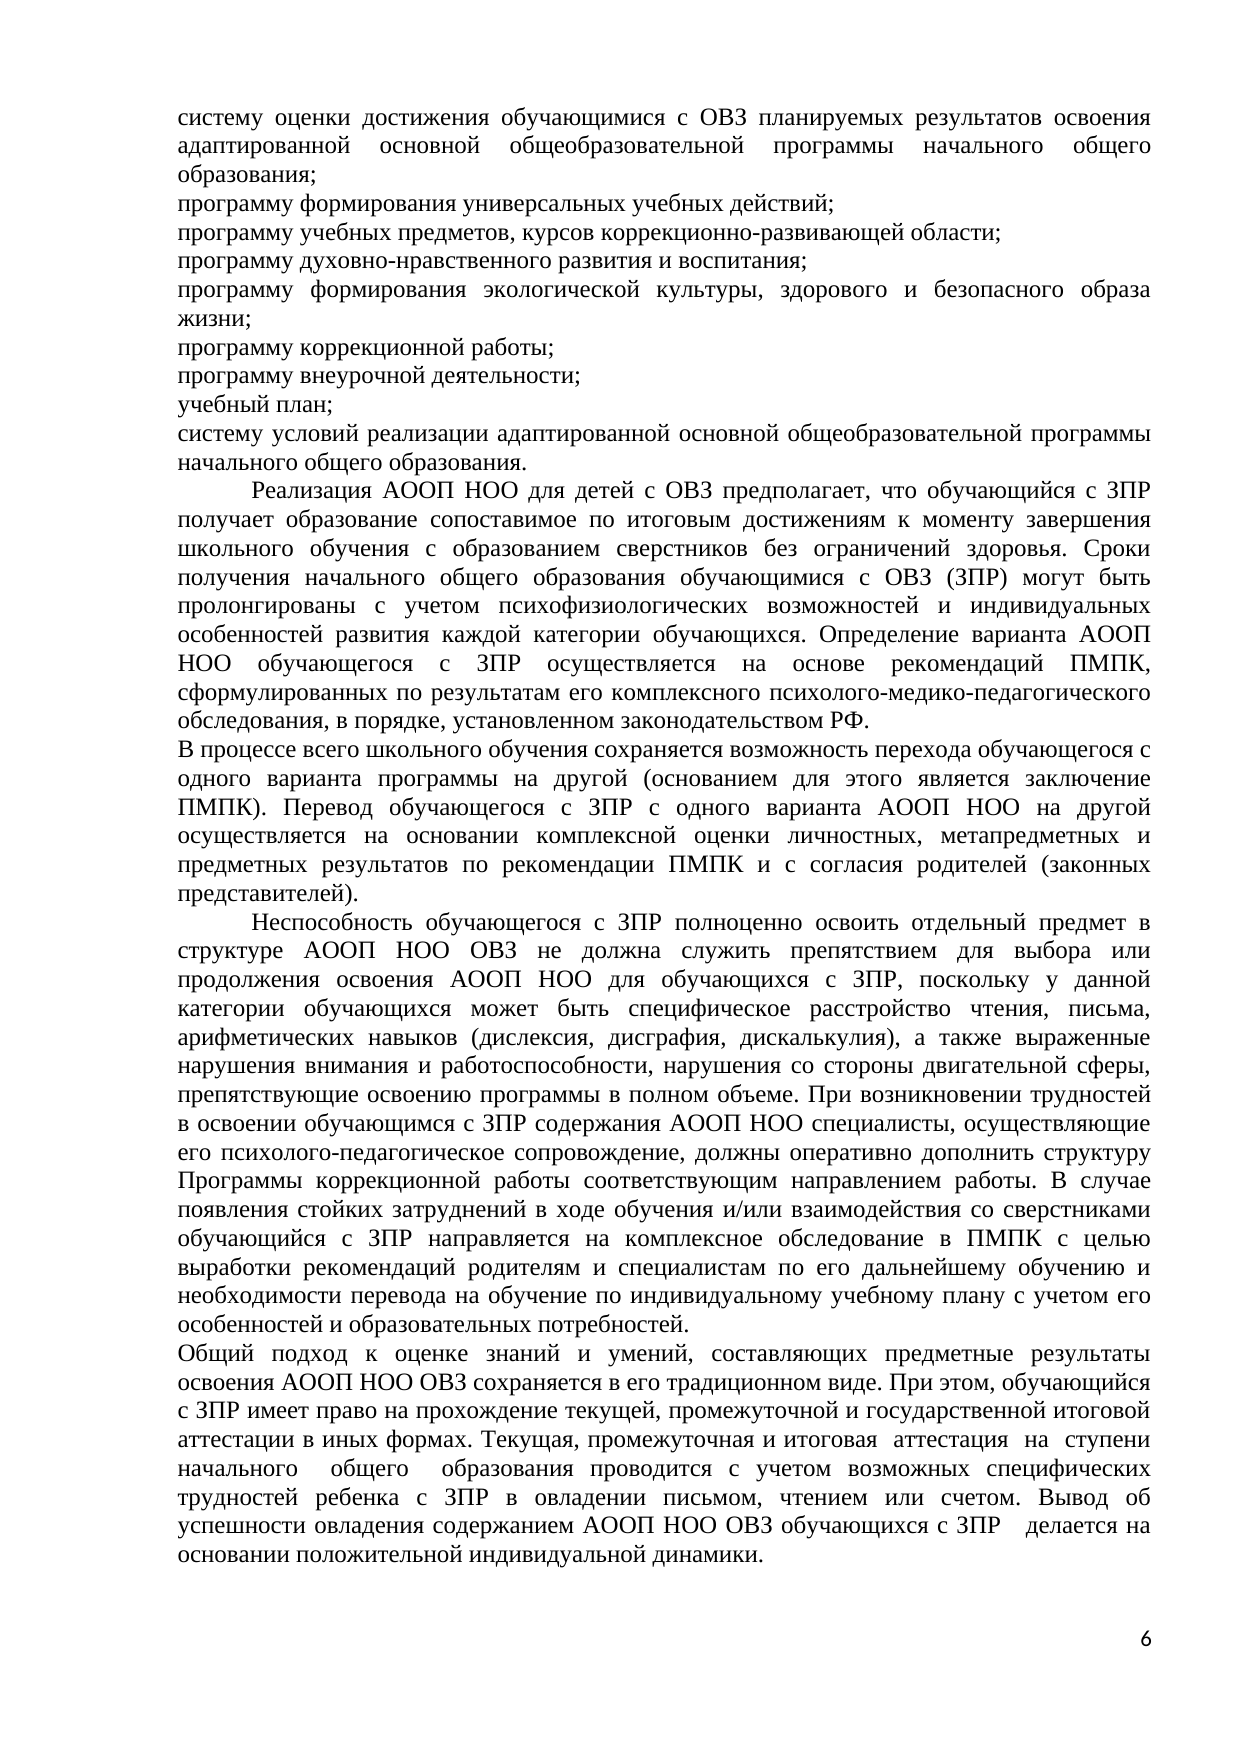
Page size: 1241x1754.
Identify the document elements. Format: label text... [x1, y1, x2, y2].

text В процессе всего школьного обучения сохраняется возможность перехода обучающегося с одного варианта программы на другой (основанием для этого является заключение ПМПК). Перевод обучающегося с ЗПР с одного варианта АООП НОО на другой осуществляется на основании комплексной оценки личностных, метапредметных и предметных результатов по рекомендации ПМПК и с согласия родителей (законных представителей). [177, 734, 1152, 907]
text учебный план; [177, 389, 1152, 418]
text систему оценки достижения обучающимися с ОВЗ планируемых результатов освоения адаптированной основной общеобразовательной программы начального общего образования; [177, 102, 1152, 188]
text программу формирования универсальных учебных действий; [177, 188, 1152, 217]
text программу духовно-нравственного развития и воспитания; [177, 246, 1152, 274]
text программу внеурочной деятельности; [177, 361, 1152, 389]
text Неспособность обучающегося с ЗПР полноценно освоить отдельный предмет в структуре АООП НОО ОВЗ не должна служить препятствием для выбора или продолжения освоения АООП НОО для обучающихся с ЗПР, поскольку у данной категории обучающихся может быть специфическое расстройство чтения, письма, арифметических навыков (дислексия, дисграфия, дискалькулия), а также выраженные нарушения внимания и работоспособности, нарушения со стороны двигательной сферы, препятствующие освоению программы в полном объеме. При возникновении трудностей в освоении обучающимся с ЗПР содержания АООП НОО специалисты, осуществляющие его психолого-педагогическое сопровождение, должны оперативно дополнить структуру Программы коррекционной работы соответствующим направлением работы. В случае появления стойких затруднений в ходе обучения и/или взаимодействия со сверстниками обучающийся с ЗПР направляется на комплексное обследование в ПМПК с целью выработки рекомендаций родителям и специалистам по его дальнейшему обучению и необходимости перевода на обучение по индивидуальному учебному плану с учетом его особенностей и образовательных потребностей. [177, 907, 1152, 1338]
text программу учебных предметов, курсов коррекционно-развивающей области; [177, 217, 1152, 246]
text программу формирования экологической культуры, здорового и безопасного образа жизни; [177, 274, 1152, 332]
text программу коррекционной работы; [177, 332, 1152, 361]
text Реализация АООП НОО для детей с ОВЗ предполагает, что обучающийся с ЗПР получает образование сопоставимое по итоговым достижениям к моменту завершения школьного обучения с образованием сверстников без ограничений здоровья. Сроки получения начального общего образования обучающимися с ОВЗ (ЗПР) могут быть пролонгированы с учетом психофизиологических возможностей и индивидуальных особенностей развития каждой категории обучающихся. Определение варианта АООП НОО обучающегося с ЗПР осуществляется на основе рекомендаций ПМПК, сформулированных по результатам его комплексного психолого-медико-педагогического обследования, в порядке, установленном законодательством РФ. [177, 476, 1152, 734]
text Общий подход к оценке знаний и умений, составляющих предметные результаты освоения АООП НОО ОВЗ сохраняется в его традиционном виде. При этом, обучающийся с ЗПР имеет право на прохождение текущей, промежуточной и государственной итоговой аттестации в иных формах. Текущая, промежуточная и итоговая аттестация на ступени начального общего образования проводится с учетом возможных специфических трудностей ребенка с ЗПР в овладении письмом, чтением или счетом. Вывод об успешности овладения содержанием АООП НОО ОВЗ обучающихся с ЗПР делается на основании положительной индивидуальной динамики. [177, 1338, 1152, 1568]
text систему условий реализации адаптированной основной общеобразовательной программы начального общего образования. [177, 418, 1152, 476]
